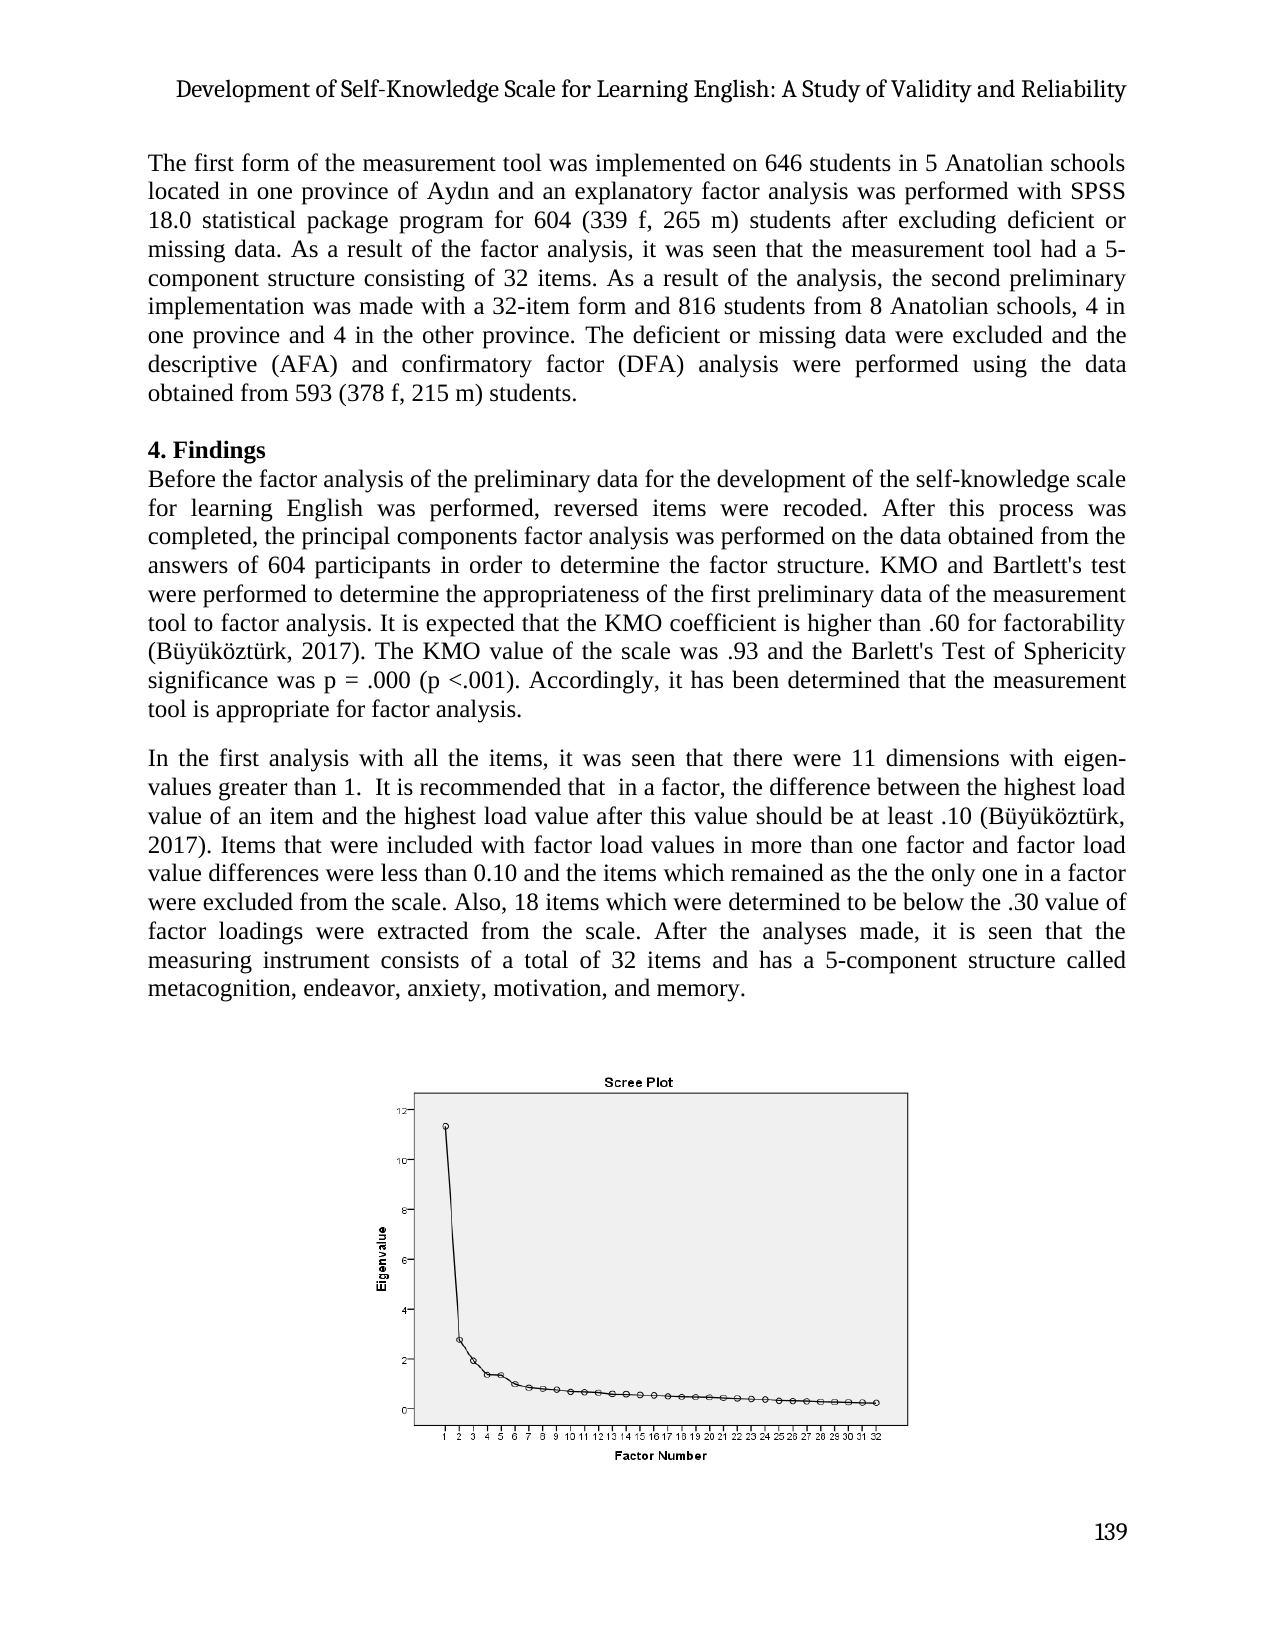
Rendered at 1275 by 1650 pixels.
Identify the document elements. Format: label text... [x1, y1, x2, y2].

text 4. Findings [148, 435, 1127, 464]
text The first form of the measurement tool was implemented on 646 students in 5 Anatolian schools located in one province of Aydın and an explanatory factor analysis was performed with SPSS 18.0 statistical package program for 604 (339 f, 265 m) students after excluding deficient or missing data. As a result of the factor analysis, it was seen that the measurement tool had a 5-component structure consisting of 32 items. As a result of the analysis, the second preliminary implementation was made with a 32-item form and 816 students from 8 Anatolian schools, 4 in one province and 4 in the other province. The deficient or missing data were excluded and the descriptive (AFA) and confirmatory factor (DFA) analysis were performed using the data obtained from 593 (378 f, 215 m) students. [148, 148, 1127, 406]
picture [362, 1064, 913, 1494]
text Before the factor analysis of the preliminary data for the development of the self-knowledge scale for learning English was performed, reversed items were recoded. After this process was completed, the principal components factor analysis was performed on the data obtained from the answers of 604 participants in order to determine the factor structure. KMO and Bartlett's test were performed to determine the appropriateness of the first preliminary data of the measurement tool to factor analysis. It is expected that the KMO coefficient is higher than .60 for factorability (Büyüköztürk, 2017). The KMO value of the scale was .93 and the Barlett's Test of Sphericity significance was p = .000 (p <.001). Accordingly, it has been determined that the measurement tool is appropriate for factor analysis. [148, 464, 1127, 723]
text In the first analysis with all the items, it was seen that there were 11 dimensions with eigen-values greater than 1. It is recommended that in a factor, the difference between the highest load value of an item and the highest load value after this value should be at least .10 (Büyüköztürk, 2017). Items that were included with factor load values in more than one factor and factor load value differences were less than 0.10 and the items which remained as the the only one in a factor were excluded from the scale. Also, 18 items which were determined to be below the .30 value of factor loadings were extracted from the scale. After the analyses made, it is seen that the measuring instrument consists of a total of 32 items and has a 5-component structure called metacognition, endeavor, anxiety, motivation, and memory. [148, 743, 1127, 1002]
